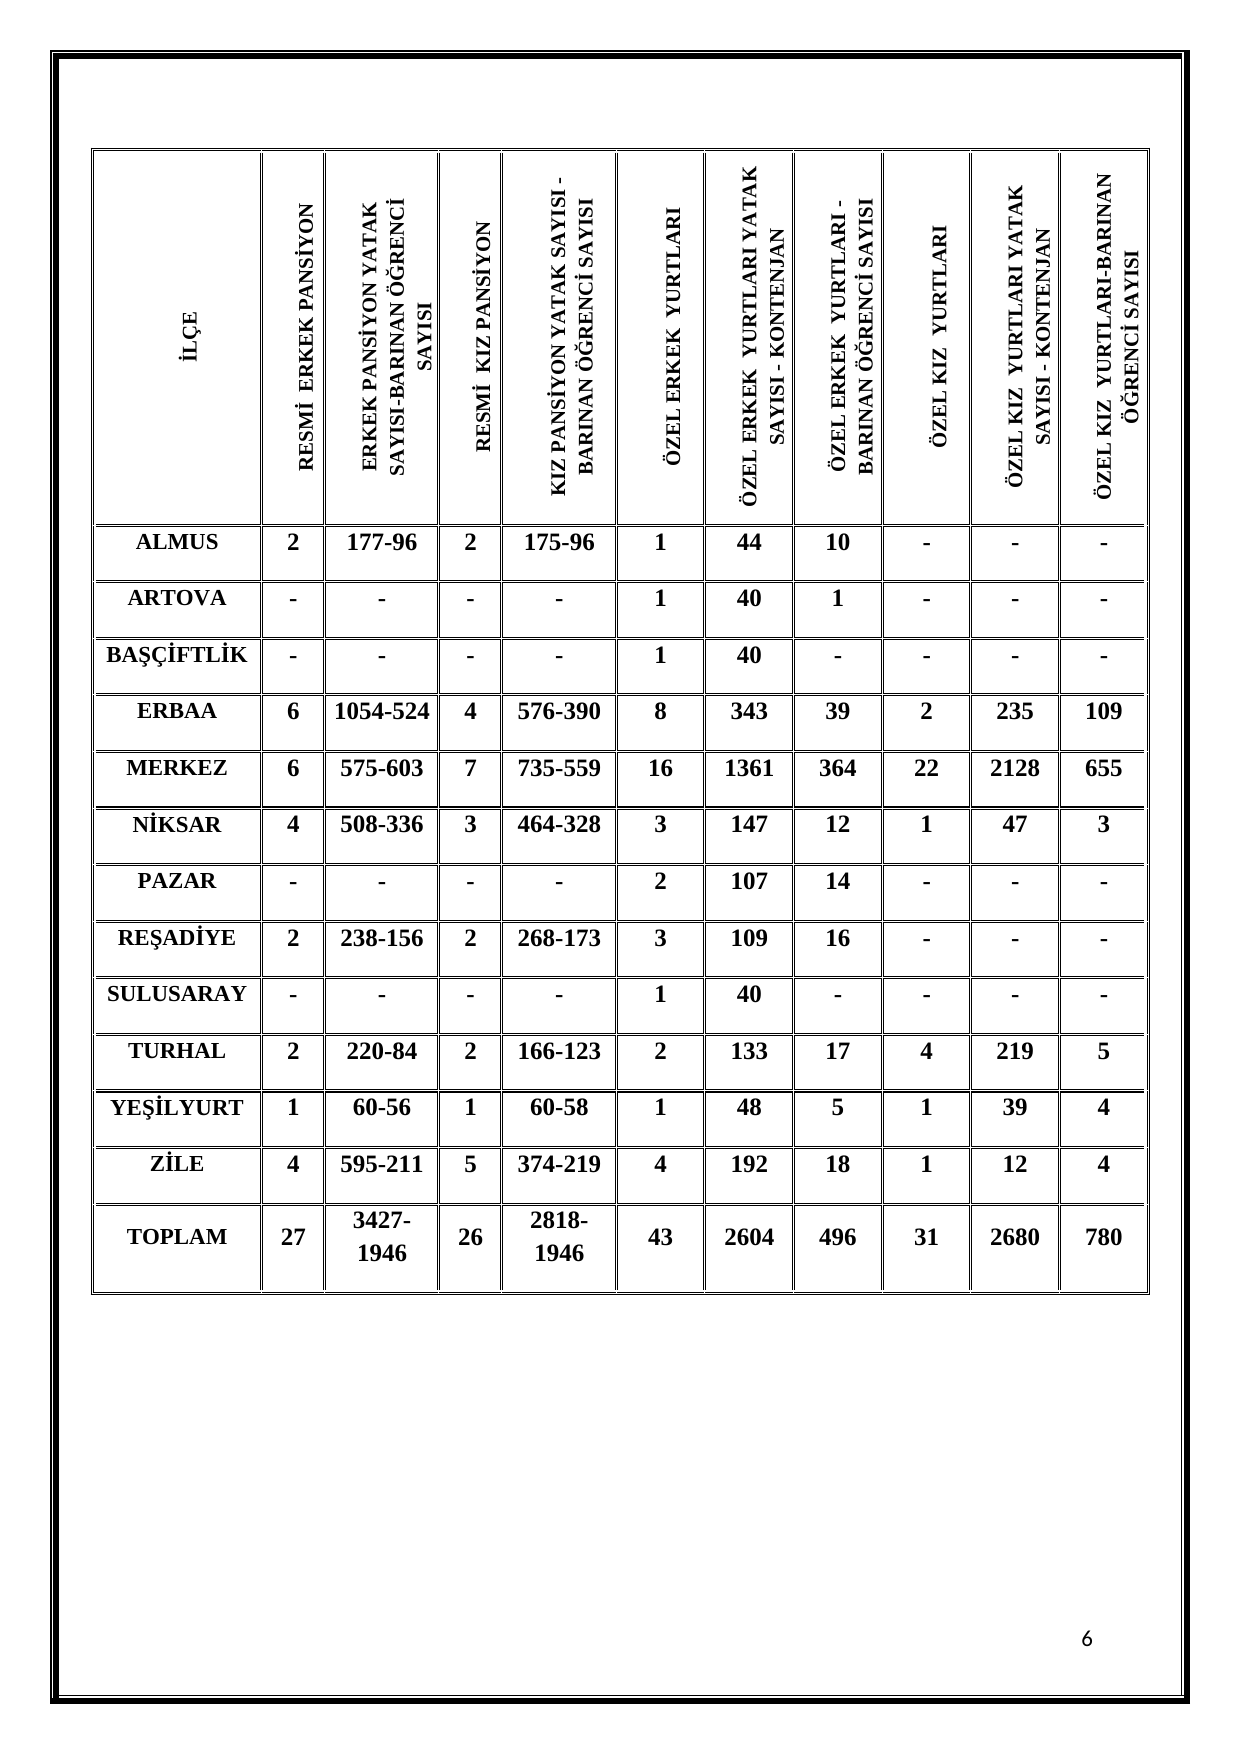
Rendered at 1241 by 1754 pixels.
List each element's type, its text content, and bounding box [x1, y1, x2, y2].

table_cell 43 [616, 1203, 705, 1292]
table_cell 4 [1059, 1089, 1148, 1146]
table_cell 26 [439, 1203, 502, 1292]
table_cell 2680 [971, 1206, 1059, 1292]
table_header İLÇE [94, 151, 261, 524]
table_cell - [972, 583, 1058, 637]
table_header ÖZEL ERKEK YURTLARI - BARINAN ÖĞRENCİ SAYISI [794, 151, 882, 524]
table_cell 10 [795, 527, 881, 580]
table_cell 27 [261, 1203, 325, 1292]
table_cell - [440, 640, 500, 693]
table_header ÖZEL ERKEK YURTLARI YATAK SAYISI - KONTENJAN [705, 151, 793, 524]
table_cell 177-96 [326, 527, 437, 580]
table_cell 40 [706, 640, 792, 693]
table_cell 17 [795, 1036, 881, 1089]
table_cell 48 [706, 1093, 792, 1146]
table_cell - [503, 583, 615, 637]
table_cell 2 [440, 923, 500, 976]
table_cell - [972, 640, 1058, 693]
table_cell 4 [618, 1149, 703, 1202]
table_cell - [884, 583, 969, 637]
table_cell 1 [884, 810, 969, 863]
table_cell 1 [884, 1149, 969, 1202]
table_cell 2 [618, 1036, 703, 1089]
table_header RESMİ ERKEK PANSİYON [261, 149, 325, 524]
table_cell 575-603 [326, 753, 437, 806]
table_cell 496 [794, 1206, 882, 1292]
table_cell - [263, 583, 323, 637]
table_cell - [1059, 863, 1148, 919]
table_header ERKEK PANSİYON YATAK SAYISI-BARINAN ÖĞRENCİ SAYISI [325, 149, 439, 524]
table_cell - [972, 527, 1058, 580]
table_cell 14 [795, 866, 881, 919]
table_cell 2 [263, 527, 323, 580]
table_cell 1 [795, 583, 881, 637]
table_cell - [884, 527, 969, 580]
table_cell 12 [972, 1149, 1058, 1202]
table_cell ZİLE [94, 1146, 260, 1202]
table_cell TURHAL [94, 1033, 260, 1089]
table_cell 133 [706, 1036, 792, 1089]
table_cell 39 [795, 696, 881, 750]
table_header RESMİ KIZ PANSİYON [439, 149, 502, 524]
table_cell YEŞİLYURT [92, 1089, 261, 1146]
table_cell 192 [706, 1149, 792, 1202]
table_cell 219 [972, 1036, 1058, 1089]
table_cell - [326, 979, 437, 1033]
table_cell - [884, 866, 969, 919]
table_cell - [440, 583, 500, 637]
table_cell 107 [706, 866, 792, 919]
table_cell 1 [618, 527, 703, 580]
table_cell NİKSAR [94, 806, 260, 863]
table_cell 22 [884, 753, 969, 806]
table_cell - [795, 640, 881, 693]
table_cell 3 [440, 810, 500, 863]
table_cell - [972, 979, 1058, 1033]
table_cell 1054-524 [326, 696, 437, 750]
table_cell MERKEZ [92, 750, 261, 806]
table_cell 4 [1061, 1146, 1147, 1202]
table_cell - [795, 979, 881, 1033]
table_cell 40 [706, 583, 792, 637]
table_cell 5 [440, 1149, 500, 1202]
table_cell 16 [795, 923, 881, 976]
table_cell PAZAR [92, 863, 261, 919]
table_cell ARTOVA [92, 580, 261, 637]
table_cell 4 [263, 810, 323, 863]
table_cell 1 [440, 1093, 500, 1146]
table_cell - [884, 979, 969, 1033]
table_cell 3 [618, 923, 703, 976]
table_cell - [503, 640, 615, 693]
table_cell 2818-1946 [502, 1206, 616, 1292]
table_cell 5 [795, 1093, 881, 1146]
table_cell 364 [795, 753, 881, 806]
table_cell 5 [1061, 1033, 1147, 1089]
table_cell - [1061, 920, 1147, 976]
table_cell TOPLAM [94, 1203, 261, 1292]
table_cell - [503, 866, 615, 919]
table_cell 735-559 [503, 753, 615, 806]
table_cell 40 [706, 979, 792, 1033]
table_cell 2128 [972, 753, 1058, 806]
table_cell 2 [440, 527, 500, 580]
table_cell 2 [618, 866, 703, 919]
table_cell 1 [618, 979, 703, 1033]
table_cell 4 [884, 1036, 969, 1089]
table_cell 12 [795, 810, 881, 863]
table_cell 7 [440, 753, 500, 806]
table_header ÖZEL KIZ YURTLARI YATAK SAYISI - KONTENJAN [971, 151, 1059, 524]
table_cell 374-219 [503, 1149, 615, 1202]
table_cell - [440, 979, 500, 1033]
table_cell 1 [618, 583, 703, 637]
table_cell ALMUS [94, 524, 260, 580]
table_header ÖZEL KIZ YURTLARI-BARINAN ÖĞRENCİ SAYISI [1059, 151, 1147, 524]
table_cell 6 [263, 696, 323, 750]
table_cell 464-328 [503, 810, 615, 863]
table_cell 2 [263, 923, 323, 976]
table_cell 6 [263, 753, 323, 806]
table_cell - [1059, 580, 1148, 637]
table_cell - [326, 640, 437, 693]
table_cell 343 [706, 696, 792, 750]
table_cell 655 [1059, 750, 1148, 806]
table_cell 16 [618, 753, 703, 806]
table_cell REŞADİYE [94, 920, 260, 976]
table_cell - [263, 866, 323, 919]
table_cell 175-96 [503, 527, 615, 580]
table_header KIZ PANSİYON YATAK SAYISI - BARINAN ÖĞRENCİ SAYISI [502, 151, 616, 524]
table_cell - [263, 979, 323, 1033]
table_cell - [326, 583, 437, 637]
table_cell 268-173 [503, 923, 615, 976]
table_cell - [884, 923, 969, 976]
table_cell 147 [706, 810, 792, 863]
table_cell - [263, 640, 323, 693]
table_cell - [1059, 976, 1148, 1033]
table_cell 31 [882, 1203, 971, 1292]
table_cell 47 [972, 810, 1058, 863]
table_cell 8 [618, 696, 703, 750]
table_cell 166-123 [503, 1036, 615, 1089]
table_cell 4 [263, 1149, 323, 1202]
table_cell 1 [884, 1093, 969, 1146]
table_cell 18 [795, 1149, 881, 1202]
table_cell 576-390 [503, 696, 615, 750]
table_cell 235 [972, 696, 1058, 750]
table_cell 1361 [706, 753, 792, 806]
table_cell - [1061, 524, 1147, 580]
table_cell - [440, 866, 500, 919]
table_cell 780 [1059, 1203, 1147, 1292]
table_cell - [884, 640, 969, 693]
table_cell 1 [618, 1093, 703, 1146]
table_cell - [972, 923, 1058, 976]
table_cell 109 [1059, 693, 1148, 750]
table_cell 2 [263, 1036, 323, 1089]
table_cell 508-336 [326, 810, 437, 863]
table_cell 44 [706, 527, 792, 580]
table_cell 595-211 [326, 1149, 437, 1202]
table_cell 60-58 [503, 1093, 615, 1146]
table_cell SULUSARAY [92, 976, 261, 1033]
table_cell 1 [263, 1093, 323, 1146]
table_cell - [972, 866, 1058, 919]
table_cell - [503, 979, 615, 1033]
table_cell - [1061, 637, 1147, 693]
table_header ÖZEL ERKEK YURTLARI [616, 149, 705, 524]
table_cell 3 [618, 810, 703, 863]
table_cell BAŞÇİFTLİK [94, 637, 260, 693]
table_cell 3427-1946 [325, 1203, 439, 1292]
table_cell 109 [706, 923, 792, 976]
table_cell 1 [618, 640, 703, 693]
table_cell 4 [440, 696, 500, 750]
table_cell 2 [440, 1036, 500, 1089]
table_cell 220-84 [326, 1036, 437, 1089]
table_cell 39 [972, 1093, 1058, 1146]
table_cell 60-56 [326, 1093, 437, 1146]
table_cell 3 [1061, 806, 1147, 863]
table_cell 2 [884, 696, 969, 750]
table_cell - [326, 866, 437, 919]
table_header ÖZEL KIZ YURTLARI [882, 149, 971, 524]
table_cell 2604 [705, 1206, 793, 1292]
table_cell 238-156 [326, 923, 437, 976]
table_cell ERBAA [92, 693, 261, 750]
